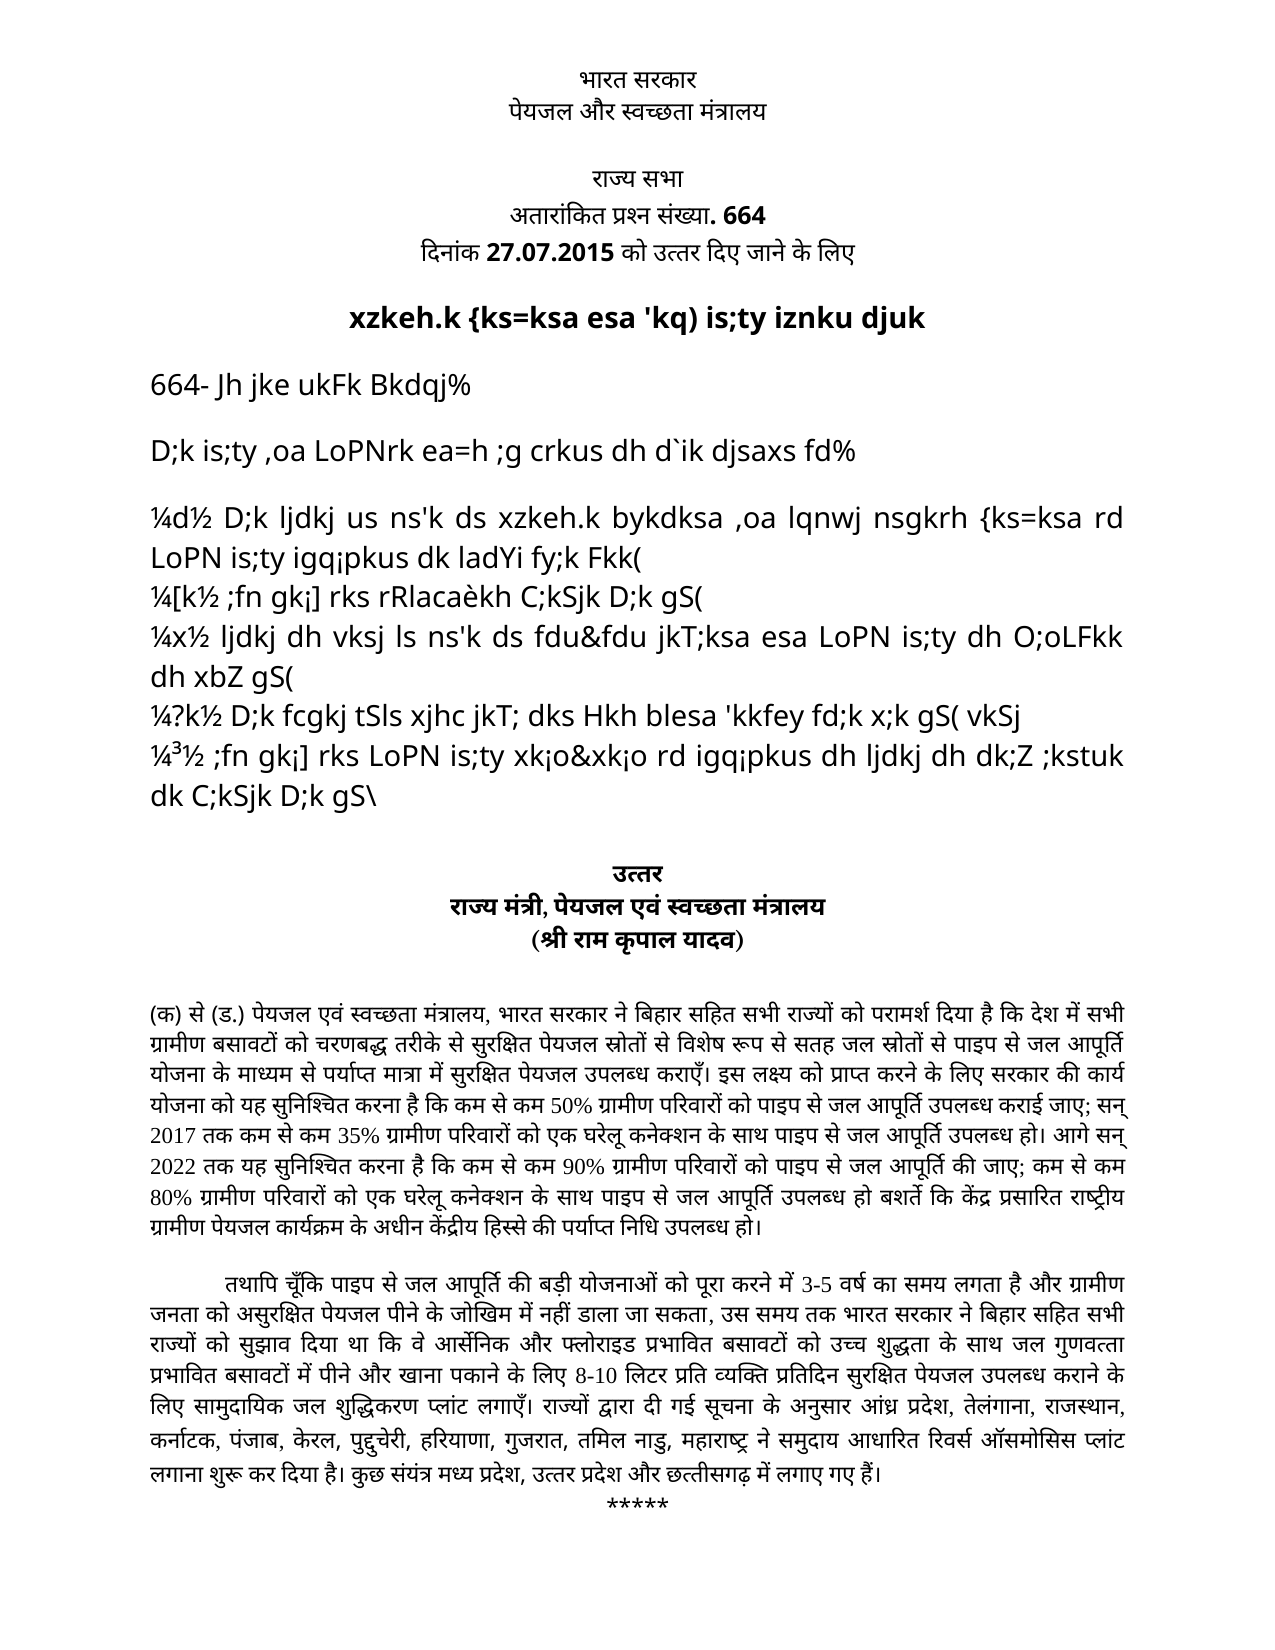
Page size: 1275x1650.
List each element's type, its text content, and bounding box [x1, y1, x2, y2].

text ¼x½ ljdkj dh vksj ls ns'k ds fdu&fdu jkT;ksa esa LoPN is;ty dh O;oLFkk dh xbZ gS( [150, 616, 1125, 696]
text दिनांक 27.07.2015 को उत्‍तर दिए जाने के लिए [150, 234, 1125, 271]
text तथापि चूँकि पाइप से जल आपूर्ति की बड़ी योजनाओं को पूरा करने में 3-5 वर्ष का समय लगता है और ग्रामीण जनता को असुरक्षित पेयजल पीने के जोखिम में नहीं डाला जा सकता, उस समय तक भारत सरकार ने बिहार सहित सभी राज्‍यों को सुझाव दिया था कि वे आर्सेनिक और फ्लोराइड प्रभावित बसावटों को उच्‍च शुद्धता के साथ जल गुणवत्‍ता प्रभावित बसावटों में पीने और खाना पकाने के लिए 8-10 लिटर प्रति व्‍यक्‍ति प्रतिदिन सुरक्षित पेयजल उपलब्‍ध कराने के लिए सामुदायिक जल शुद्धिकरण प्‍लांट लगाएँ। राज्‍यों द्वारा दी गई सूचना के अनुसार आंध्र प्रदेश, तेलंगाना, राजस्‍थान, कर्नाटक, पंजाब, केरल, पुद्दुचेरी, हरियाणा, गुजरात, तमिल नाडु, महाराष्‍ट्र ने समुदाय आधारित रिवर्स ऑसमोसिस प्‍लांट लगाना शुरू कर दिया है। कुछ संयंत्र मध्‍य प्रदेश, उत्‍तर प्रदेश और छत्‍तीसगढ़ में लगाए गए हैं। [150, 1271, 1125, 1491]
text ¼³½ ;fn gk¡] rks LoPN is;ty xk¡o&xk¡o rd igq¡pkus dh ljdkj dh dk;Z ;kstuk dk C;kSjk D;k gS\ [150, 735, 1125, 815]
text D;k is;ty ,oa LoPNrk ea=h ;g crkus dh d`ik djsaxs fd% [150, 431, 1125, 470]
text राज्‍य मंत्री, पेयजल एवं स्‍वच्‍छता मंत्रालय [150, 893, 1125, 926]
text ¼[k½ ;fn gk¡] rks rRlacaèkh C;kSjk D;k gS( [150, 577, 1125, 616]
text अतारांकित प्रश्‍न संख्‍या. 664 [150, 197, 1125, 234]
text 664- Jh jke ukFk Bkdqj% [150, 364, 1125, 404]
text राज्‍य सभा [150, 165, 1125, 197]
text पेयजल और स्‍वच्‍छता मंत्रालय [150, 98, 1125, 131]
text (क) से (ड.) पेयजल एवं स्‍वच्‍छता मंत्रालय, भारत सरकार ने बिहार सहित सभी राज्‍यों को परामर्श दिया है कि देश में सभी ग्रामीण बसावटों को चरणबद्ध तरीके से सुरक्षित पेयजल स्रोतों से विशेष रूप से सतह जल स्रोतों से पाइप से जल आपूर्ति योजना के माध्‍यम से पर्याप्‍त मात्रा में सुरक्षित पेयजल उपलब्‍ध कराएँ। इस लक्ष्‍य को प्राप्‍त करने के लिए सरकार की कार्य योजना को यह सुनिश्‍चित करना है कि कम से कम 50% ग्रामीण परिवारों को पाइप से जल आपूर्ति उपलब्‍ध कराई जाए; सन् 2017 तक कम से कम 35% ग्रामीण परिवारों को एक घरेलू कनेक्‍शन के साथ पाइप से जल आपूर्ति उपलब्‍ध हो। आगे सन् 2022 तक यह सुनिश्‍चित करना है कि कम से कम 90% ग्रामीण परिवारों को पाइप से जल आपूर्ति की जाए; कम से कम 80% ग्रामीण परिवारों को एक घरेलू कनेक्‍शन के साथ पाइप से जल आपूर्ति उपलब्‍ध हो बशर्ते कि केंद्र प्रसारित राष्‍ट्रीय ग्रामीण पेयजल कार्यक्रम के अधीन केंद्रीय हिस्‍से की पर्याप्‍त निधि उपलब्‍ध हो। [150, 998, 1125, 1244]
text उत्‍तर [150, 860, 1125, 893]
text xzkeh.k {ks=ksa esa 'kq) is;ty iznku djuk [150, 298, 1125, 337]
text ¼?k½ D;k fcgkj tSls xjhc jkT; dks Hkh blesa 'kkfey fd;k x;k gS( vkSj [150, 696, 1125, 735]
text ¼d½ D;k ljdkj us ns'k ds xzkeh.k bykdksa ,oa lqnwj nsgkrh {ks=ksa rd LoPN is;ty igq¡pkus dk ladYi fy;k Fkk( [150, 497, 1125, 577]
text भारत सरकार [150, 66, 1125, 98]
text (श्री राम कृपाल यादव) [150, 926, 1125, 958]
text ***** [150, 1491, 1125, 1523]
